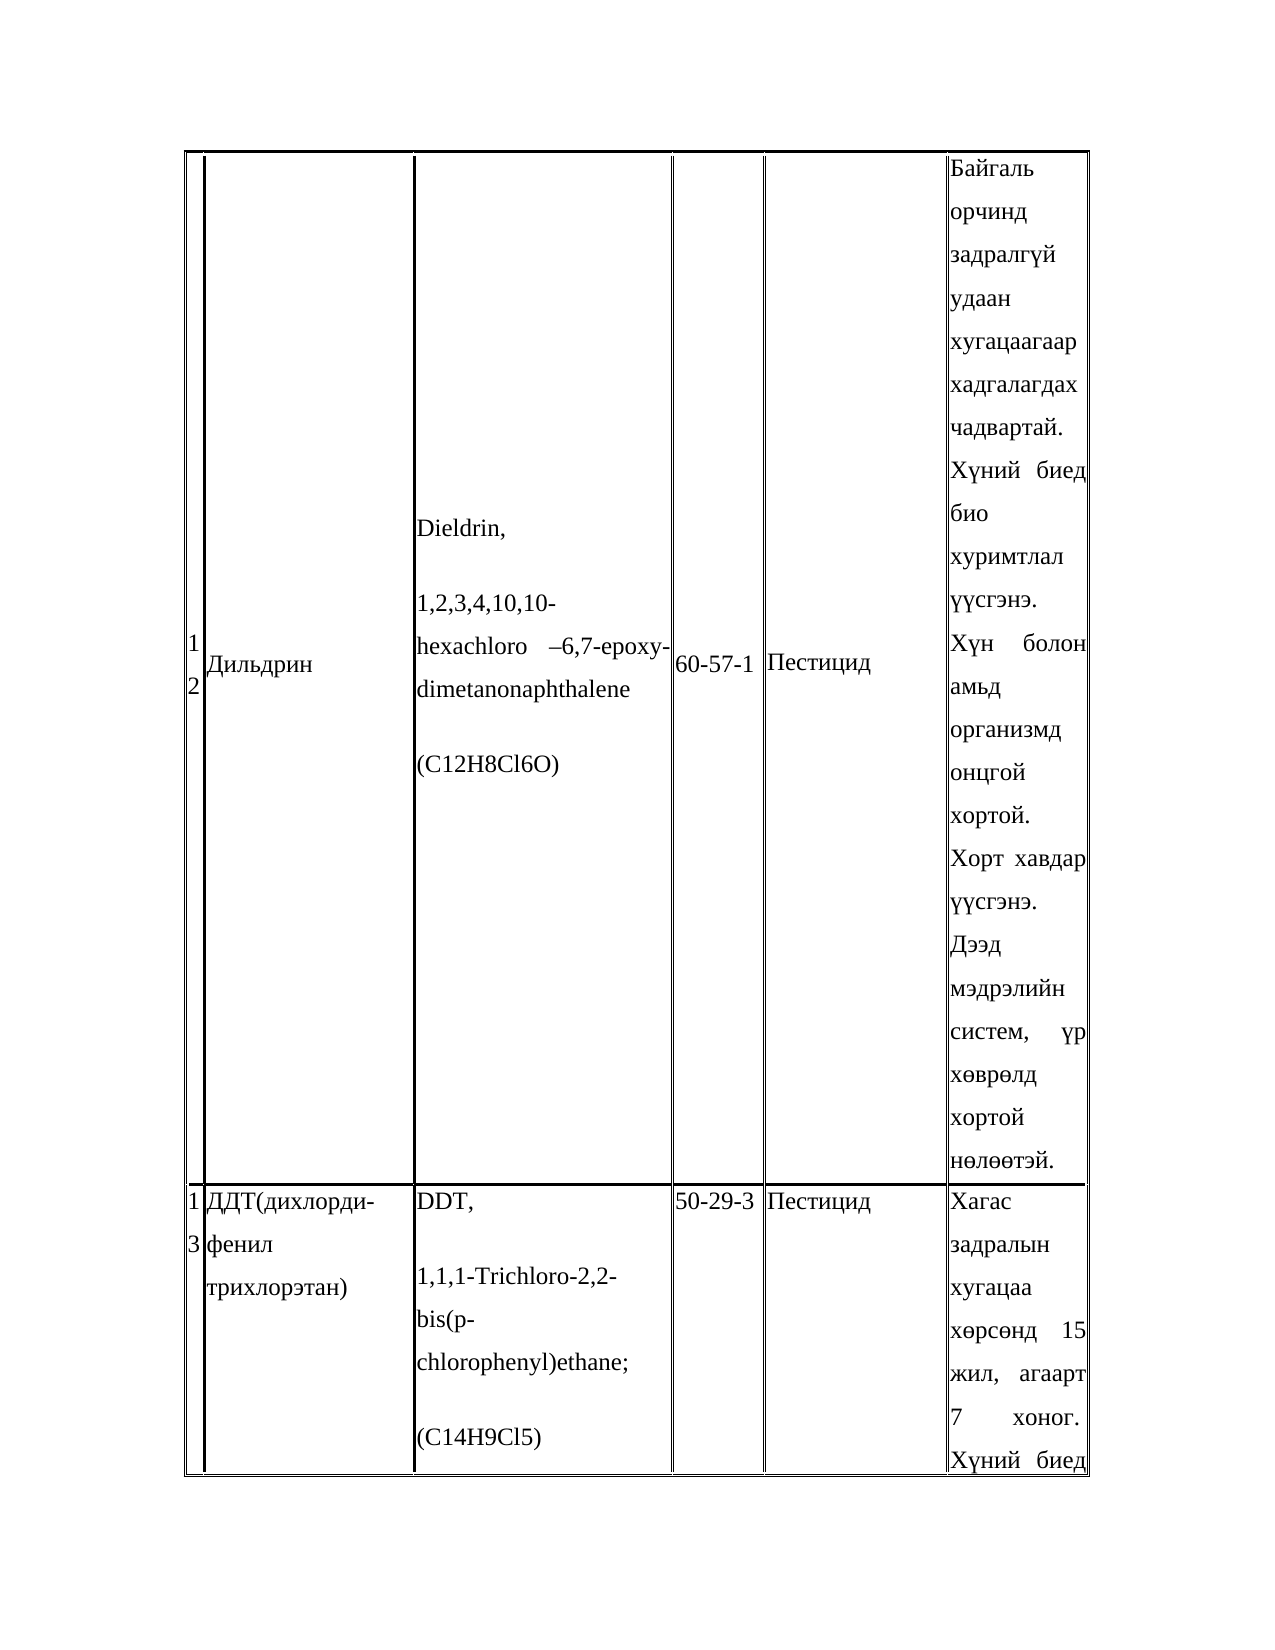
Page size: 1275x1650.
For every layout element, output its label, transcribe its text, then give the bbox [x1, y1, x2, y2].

table_cell 13 [185, 1183, 204, 1473]
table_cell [204, 1186, 414, 1473]
table_cell Dieldrin, 1,2,3,4,10,10- hexachloro –6,7-epoxy- dimetanonaphthalene (C12H8Cl6O) [414, 153, 673, 1183]
table_cell 60-57-1 [673, 153, 764, 1183]
table_cell 12 [187, 152, 204, 1183]
table_cell 50-29-3 [673, 1186, 764, 1473]
table_cell Дильдрин [204, 152, 414, 1183]
table_cell Пестицид [765, 1186, 948, 1473]
table_cell Байгаль орчинд задралгүй удаан хугацаагаар хадгалагдах чадвартай. Хүний биед био хуримтлал үүсгэнэ. Хүн болон амьд организмд онцгой хортой. Хорт хавдар үүсгэнэ. Дээд мэдрэлийн систем, үр хөврөлд хортой нөлөөтэй. [948, 153, 1087, 1183]
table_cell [414, 1186, 673, 1473]
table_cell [948, 1183, 1088, 1473]
table_cell Пестицид [765, 153, 948, 1183]
